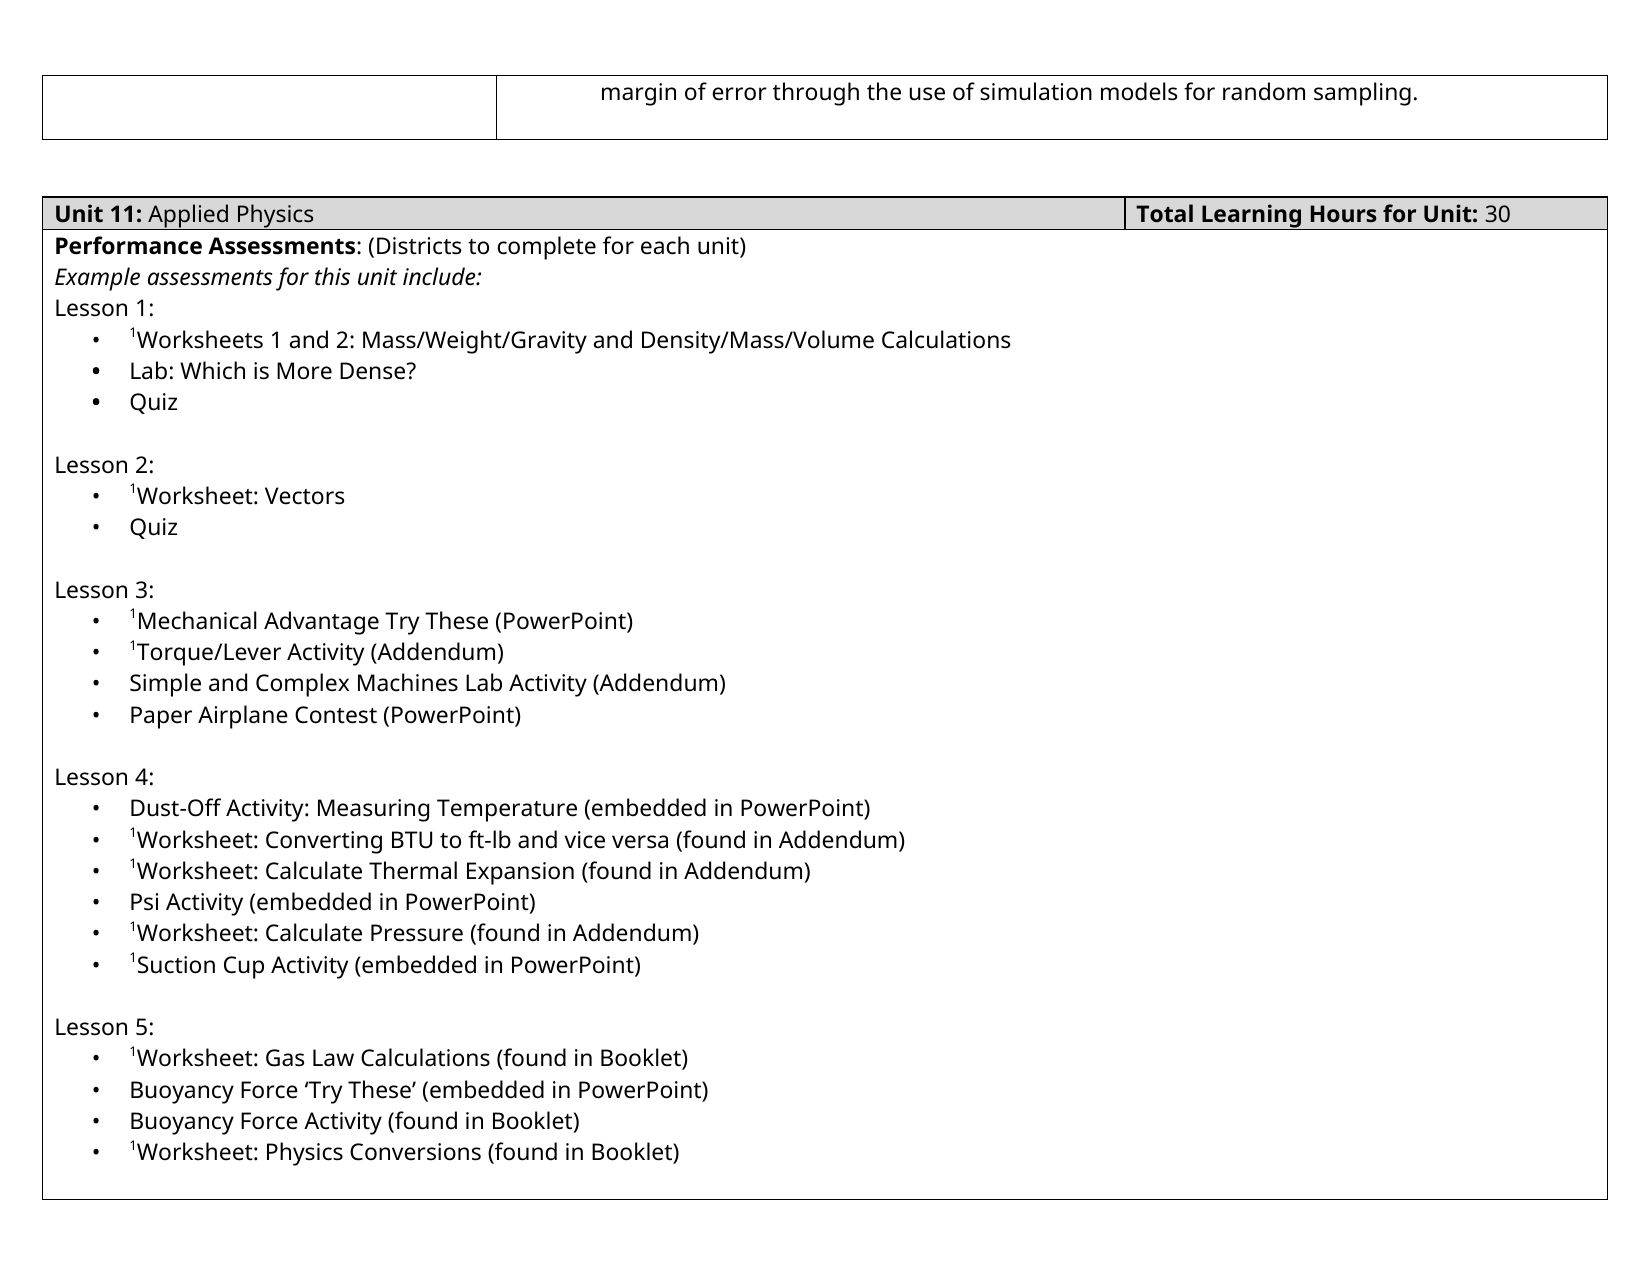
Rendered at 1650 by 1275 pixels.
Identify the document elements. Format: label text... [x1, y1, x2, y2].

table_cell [43, 76, 496, 138]
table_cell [497, 76, 1607, 138]
table_header Total Learning Hours for Unit: 30 [1126, 198, 1607, 229]
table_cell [43, 230, 1607, 1198]
table_header Unit 11: Applied Physics [43, 198, 1124, 229]
